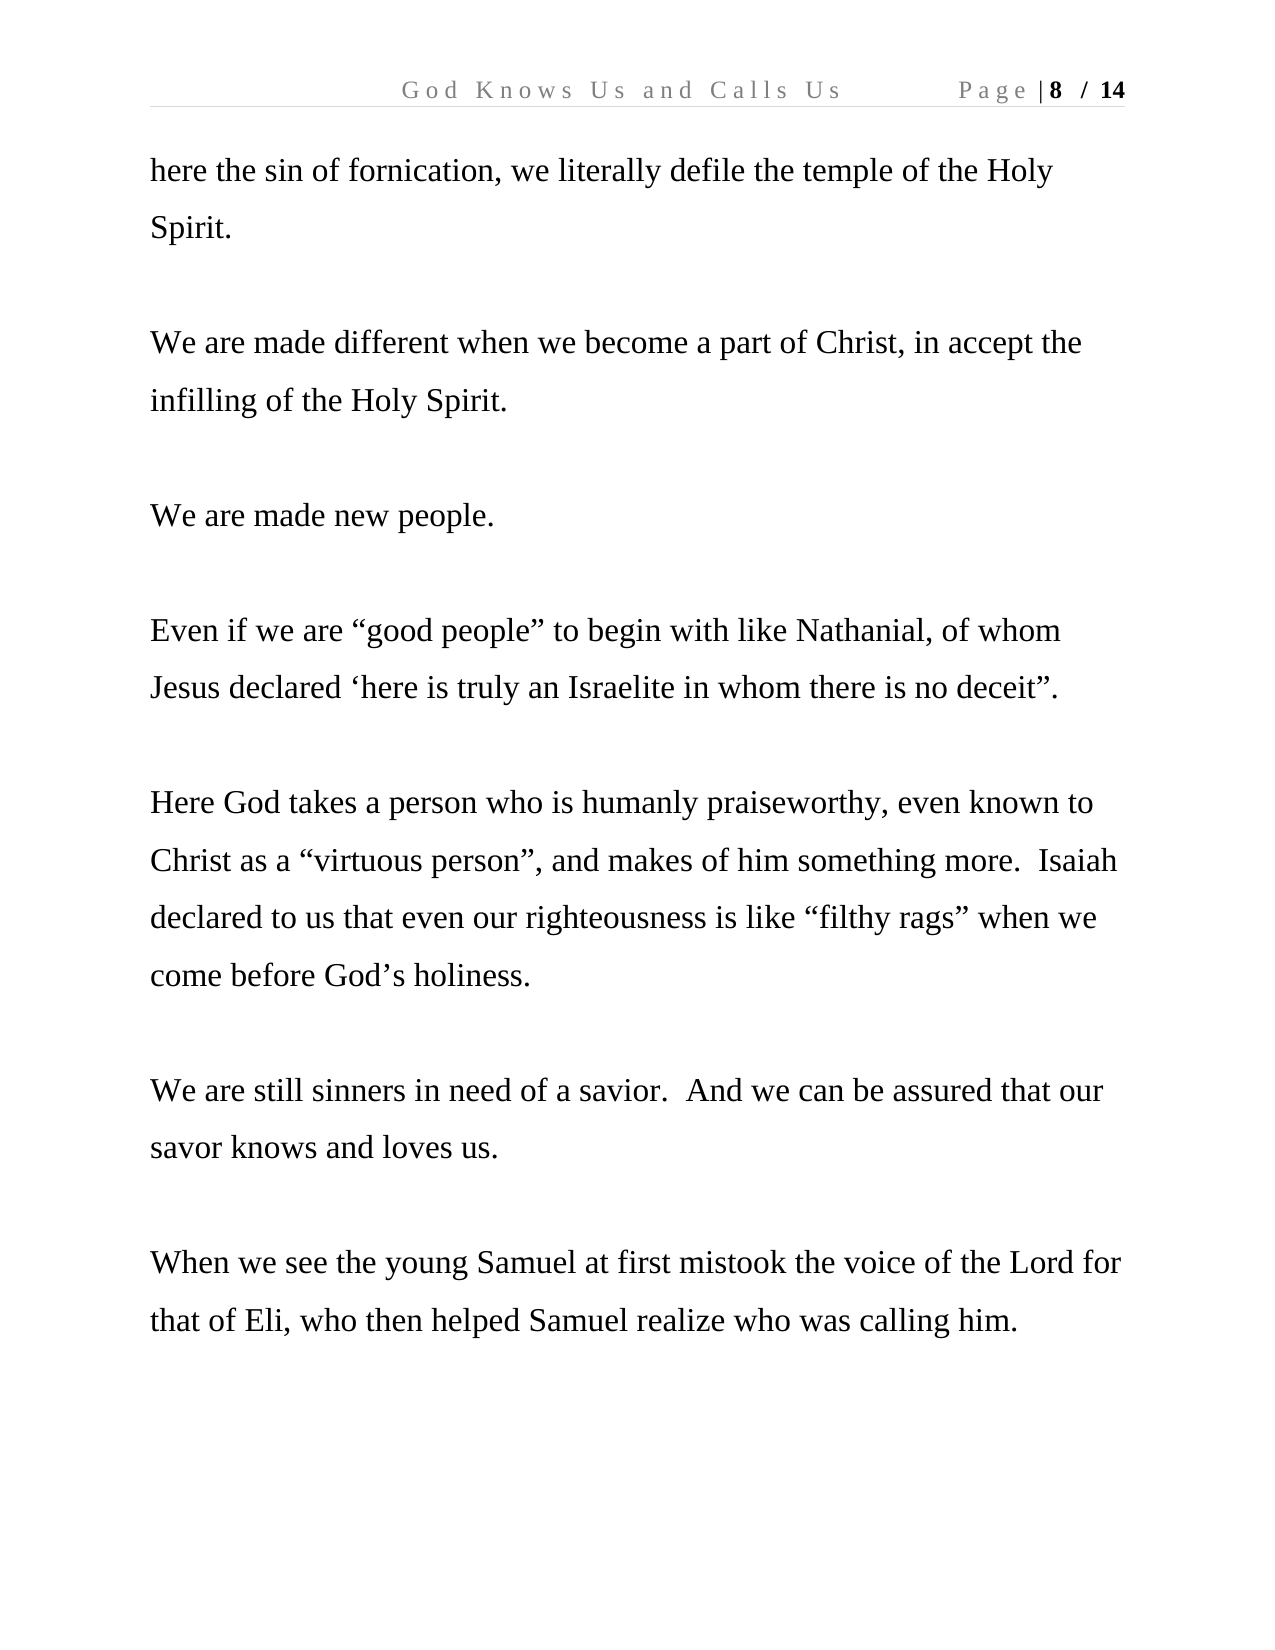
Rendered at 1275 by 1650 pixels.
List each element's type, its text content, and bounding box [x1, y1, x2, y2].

text We are made different when we become a part of Christ, in accept the infilling of the Holy Spirit. [150, 322, 1125, 418]
text When we see the young Samuel at first mistook the voice of the Lord for that of Eli, who then helped Samuel realize who was calling him. [150, 1242, 1125, 1338]
text We are made new people. [150, 495, 1125, 533]
text Even if we are “good people” to begin with like Nathanial, of whom Jesus declared ‘here is truly an Israelite in whom there is no deceit”. [150, 610, 1125, 706]
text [150, 150, 1125, 246]
text We are still sinners in need of a savior. And we can be assured that our savor knows and loves us. [150, 1070, 1125, 1166]
text Here God takes a person who is humanly praiseworthy, even known to Christ as a “virtuous person”, and makes of him something more. Isaiah declared to us that even our righteousness is like “filthy rags” when we come before God’s holiness. [150, 782, 1125, 993]
